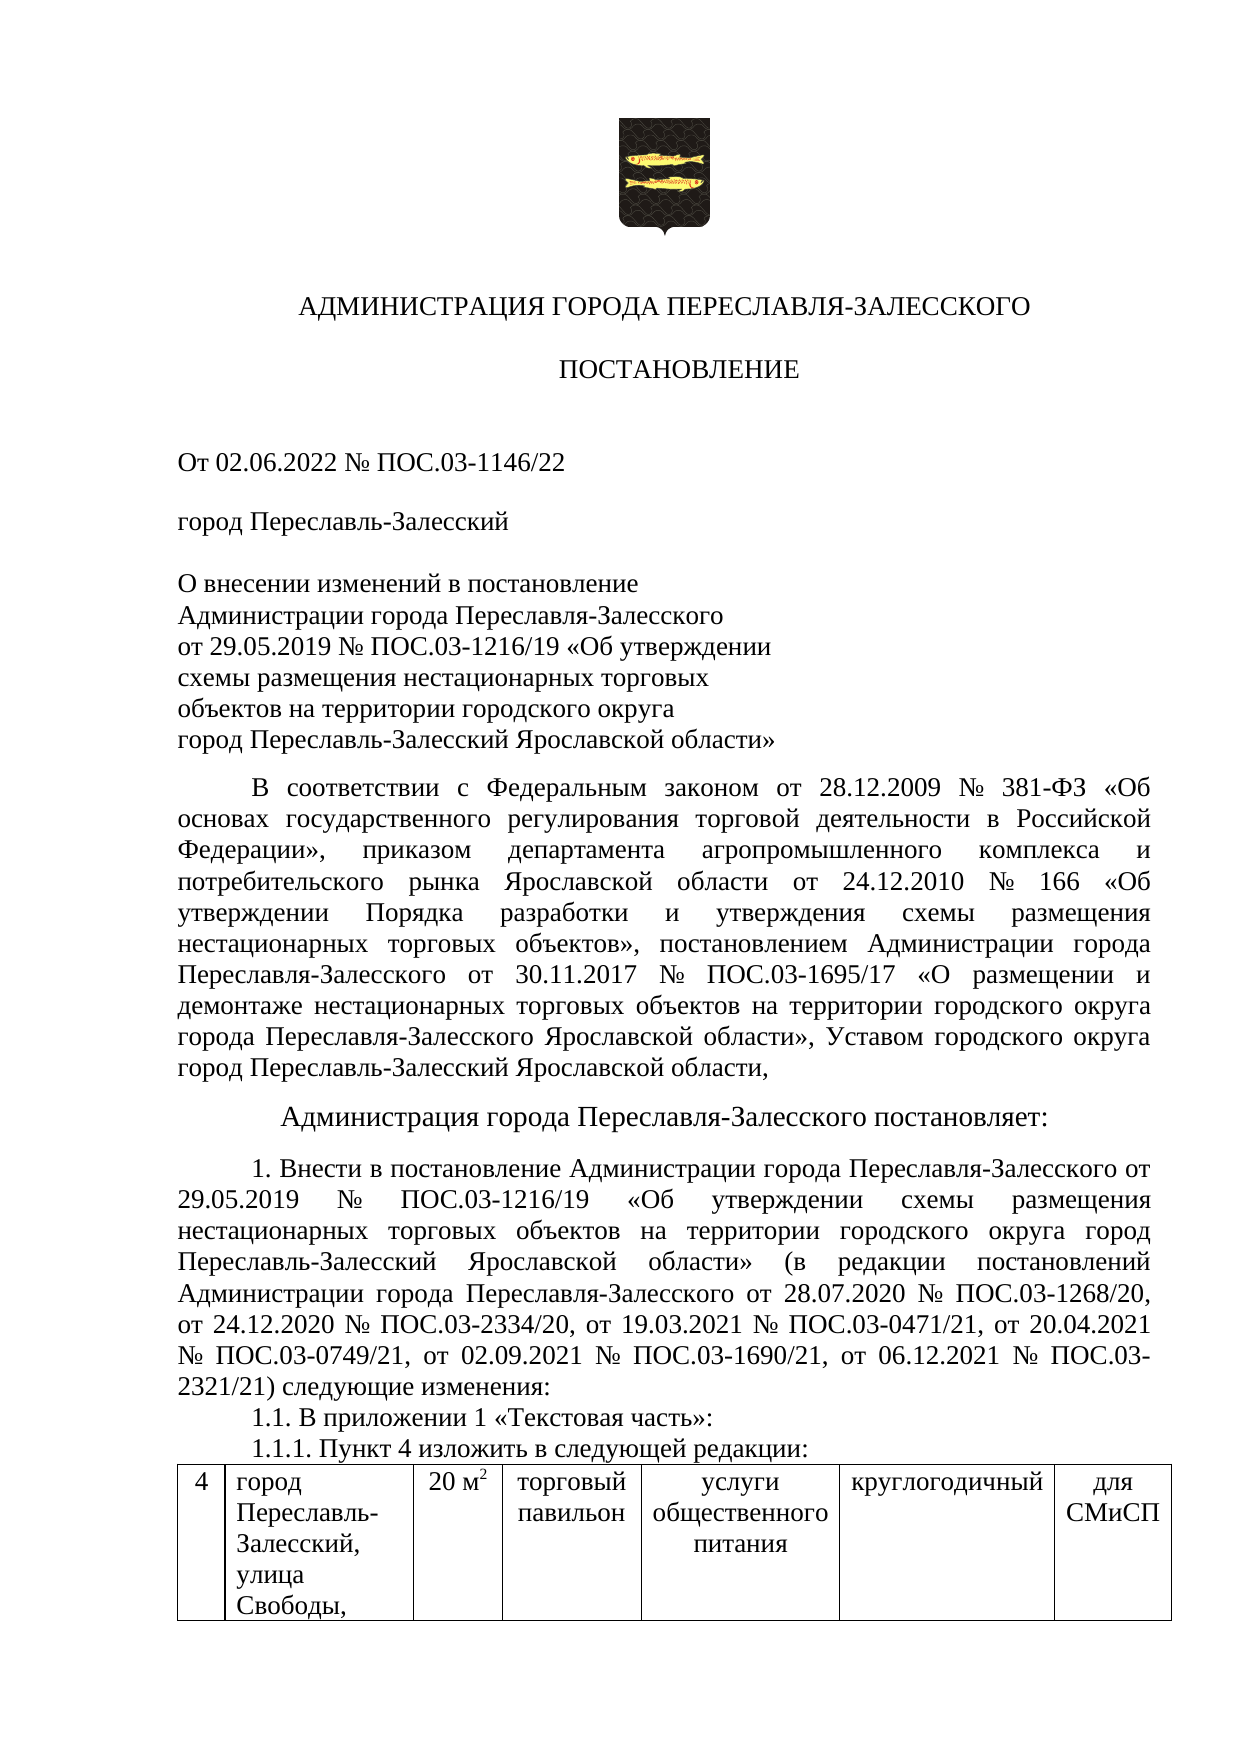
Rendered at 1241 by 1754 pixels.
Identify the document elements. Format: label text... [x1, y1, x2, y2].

table_header для СМиСП [1055, 1465, 1171, 1620]
text город Переславль-Залесский [177, 505, 1152, 536]
text объектов на территории городского округа [177, 692, 1152, 723]
text схемы размещения нестационарных торговых [177, 661, 1152, 692]
table_header 4 [178, 1465, 224, 1620]
text Администрация города Переславля-Залесского постановляет: [177, 1099, 1152, 1133]
table_header торговый павильон [503, 1465, 641, 1620]
text От 02.06.2022 № ПОС.03-1146/22 [177, 446, 1152, 477]
text 1. Внести в постановление Администрации города Переславля-Залесского от 29.05.2019 № ПОС.03-1216/19 «Об утверждении схемы размещения нестационарных торговых объектов на территории городского округа город Переславль-Залесский Ярославской области» (в редакции постановлений Администрации города Переславля-Залесского от 28.07.2020 № ПОС.03-1268/20, от 24.12.2020 № ПОС.03-2334/20, от 19.03.2021 № ПОС.03-0471/21, от 20.04.2021 № ПОС.03-0749/21, от 02.09.2021 № ПОС.03-1690/21, от 06.12.2021 № ПОС.03-2321/21) следующие изменения: [177, 1152, 1152, 1401]
text город Переславль-Залесский Ярославской области» [177, 723, 1152, 754]
table_header 20 м2 [414, 1465, 502, 1620]
text В соответствии с Федеральным законом от 28.12.2009 № 381-ФЗ «Об основах государственного регулирования торговой деятельности в Российской Федерации», приказом департамента агропромышленного комплекса и потребительского рынка Ярославской области от 24.12.2010 № 166 «Об утверждении Порядка разработки и утверждения схемы размещения нестационарных торговых объектов», постановлением Администрации города Переславля-Залесского от 30.11.2017 № ПОС.03-1695/17 «О размещении и демонтаже нестационарных торговых объектов на территории городского округа города Переславля-Залесского Ярославской области», Уставом городского округа город Переславль-Залесский Ярославской области, [177, 771, 1152, 1083]
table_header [642, 1465, 839, 1620]
text О внесении изменений в постановление [177, 568, 1152, 599]
text от 29.05.2019 № ПОС.03-1216/19 «Об утверждении [177, 630, 1152, 661]
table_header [226, 1465, 413, 1620]
text ПОСТАНОВЛЕНИЕ [207, 353, 1152, 384]
table_header круглогодичный [840, 1465, 1054, 1620]
text Администрации города Переславля-Залесского [177, 599, 1152, 630]
text 1.1. В приложении 1 «Текстовая часть»: [177, 1401, 1152, 1432]
text АДМИНИСТРАЦИЯ ГОРОДА ПЕРЕСЛАВЛЯ-ЗАЛЕССКОГО [177, 290, 1152, 322]
text 1.1.1. Пункт 4 изложить в следующей редакции: [177, 1432, 1152, 1463]
